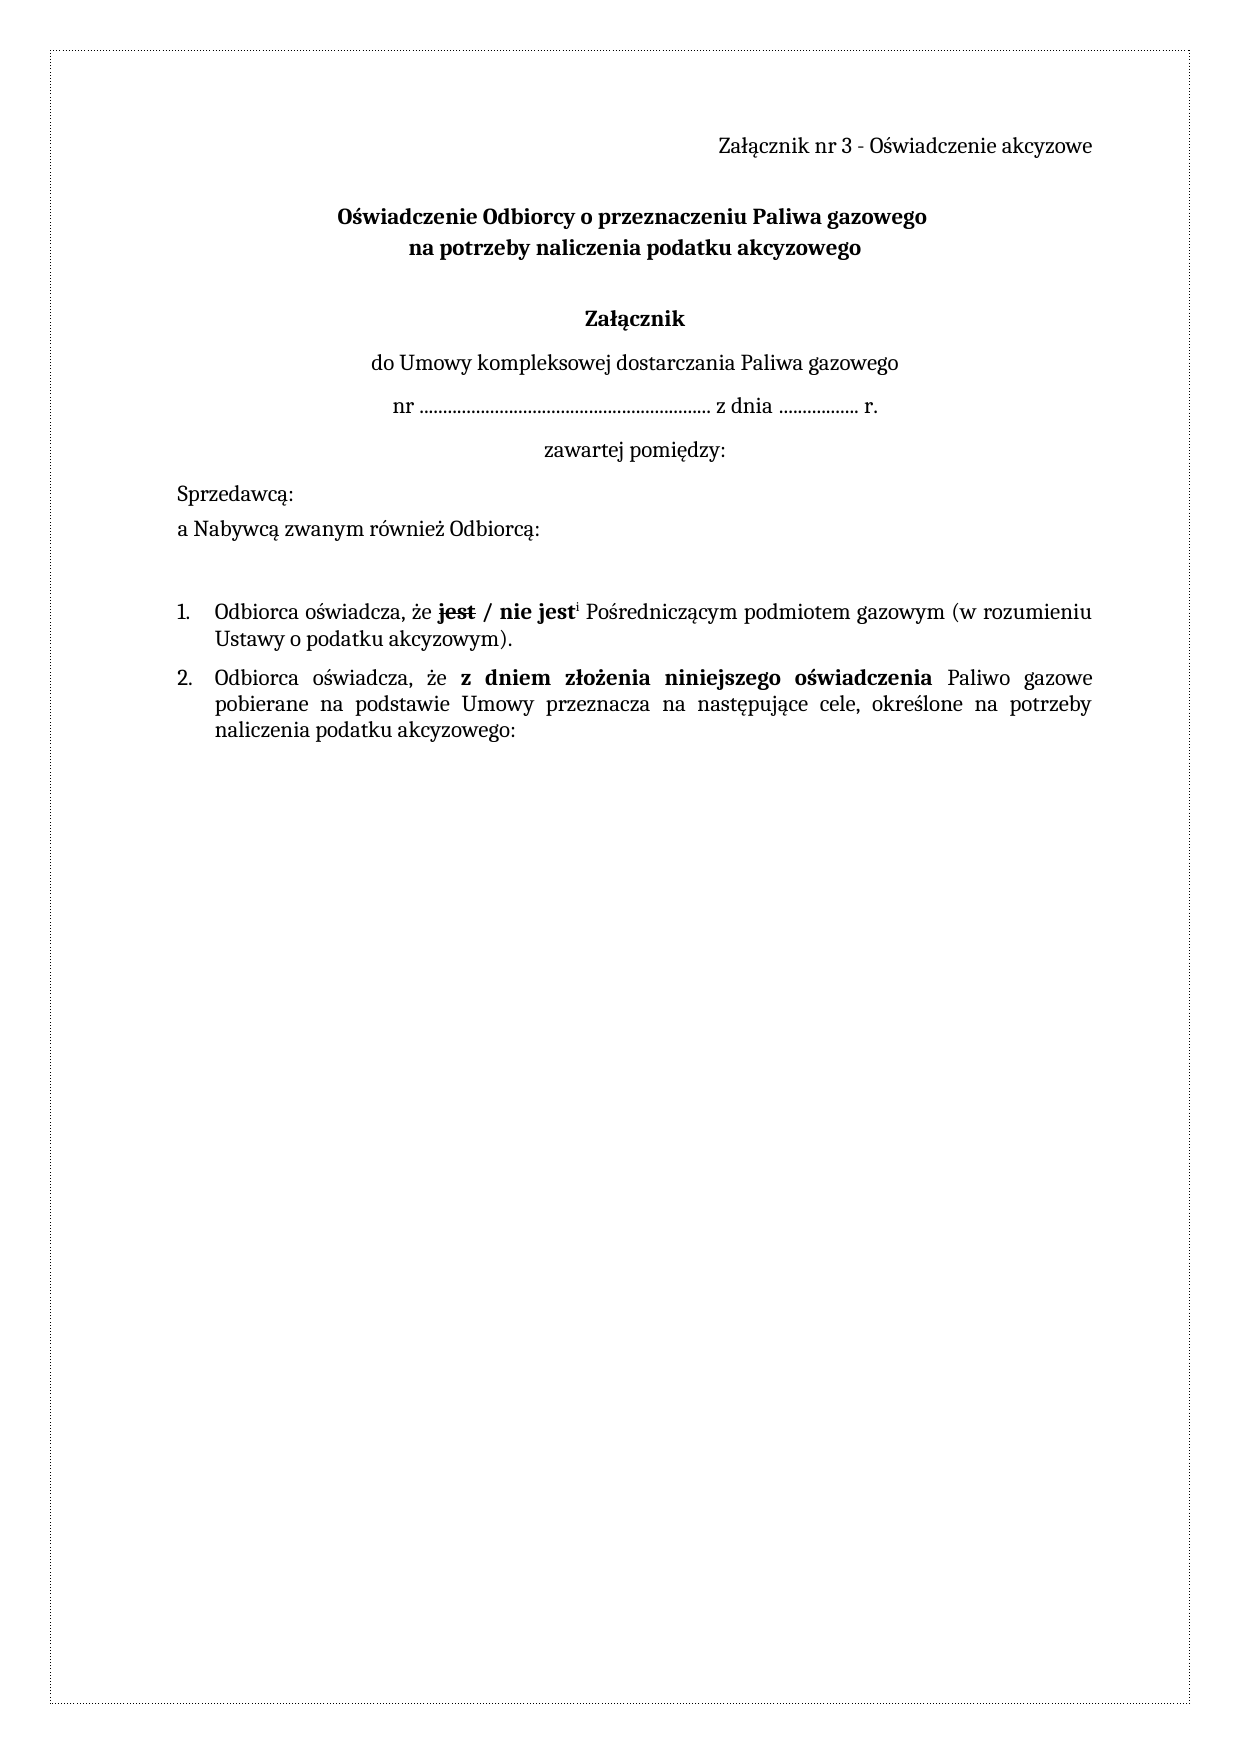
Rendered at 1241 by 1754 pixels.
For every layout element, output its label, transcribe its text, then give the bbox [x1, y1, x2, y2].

text Oświadczenie Odbiorcy o przeznaczeniu Paliwa gazowego na potrzeby naliczenia podatku akcyzowego [177, 199, 1093, 262]
text Sprzedawcą: [177, 476, 1093, 507]
text do Umowy kompleksowej dostarczania Paliwa gazowego [177, 345, 1093, 376]
list Odbiorca oświadcza, że jest / nie jest Pośredniczącym podmiotem gazowym (w rozumieniu Ustawy o podatku akcyzowym). [177, 599, 1093, 652]
text a Nabywcą zwanym również Odbiorcą: [177, 512, 1093, 543]
text zawartej pomiędzy: [177, 432, 1093, 464]
text Załącznik nr 3 - Oświadczenie akcyzowe [177, 128, 1093, 159]
list Odbiorca oświadcza, że z dniem złożenia niniejszego oświadczenia Paliwo gazowe pobierane na podstawie Umowy przeznacza na następujące cele, określone na potrzeby naliczenia podatku akcyzowego: [177, 664, 1093, 743]
text nr .............................................................. z dnia ................. r. [177, 389, 1093, 420]
text Załącznik [177, 301, 1093, 332]
